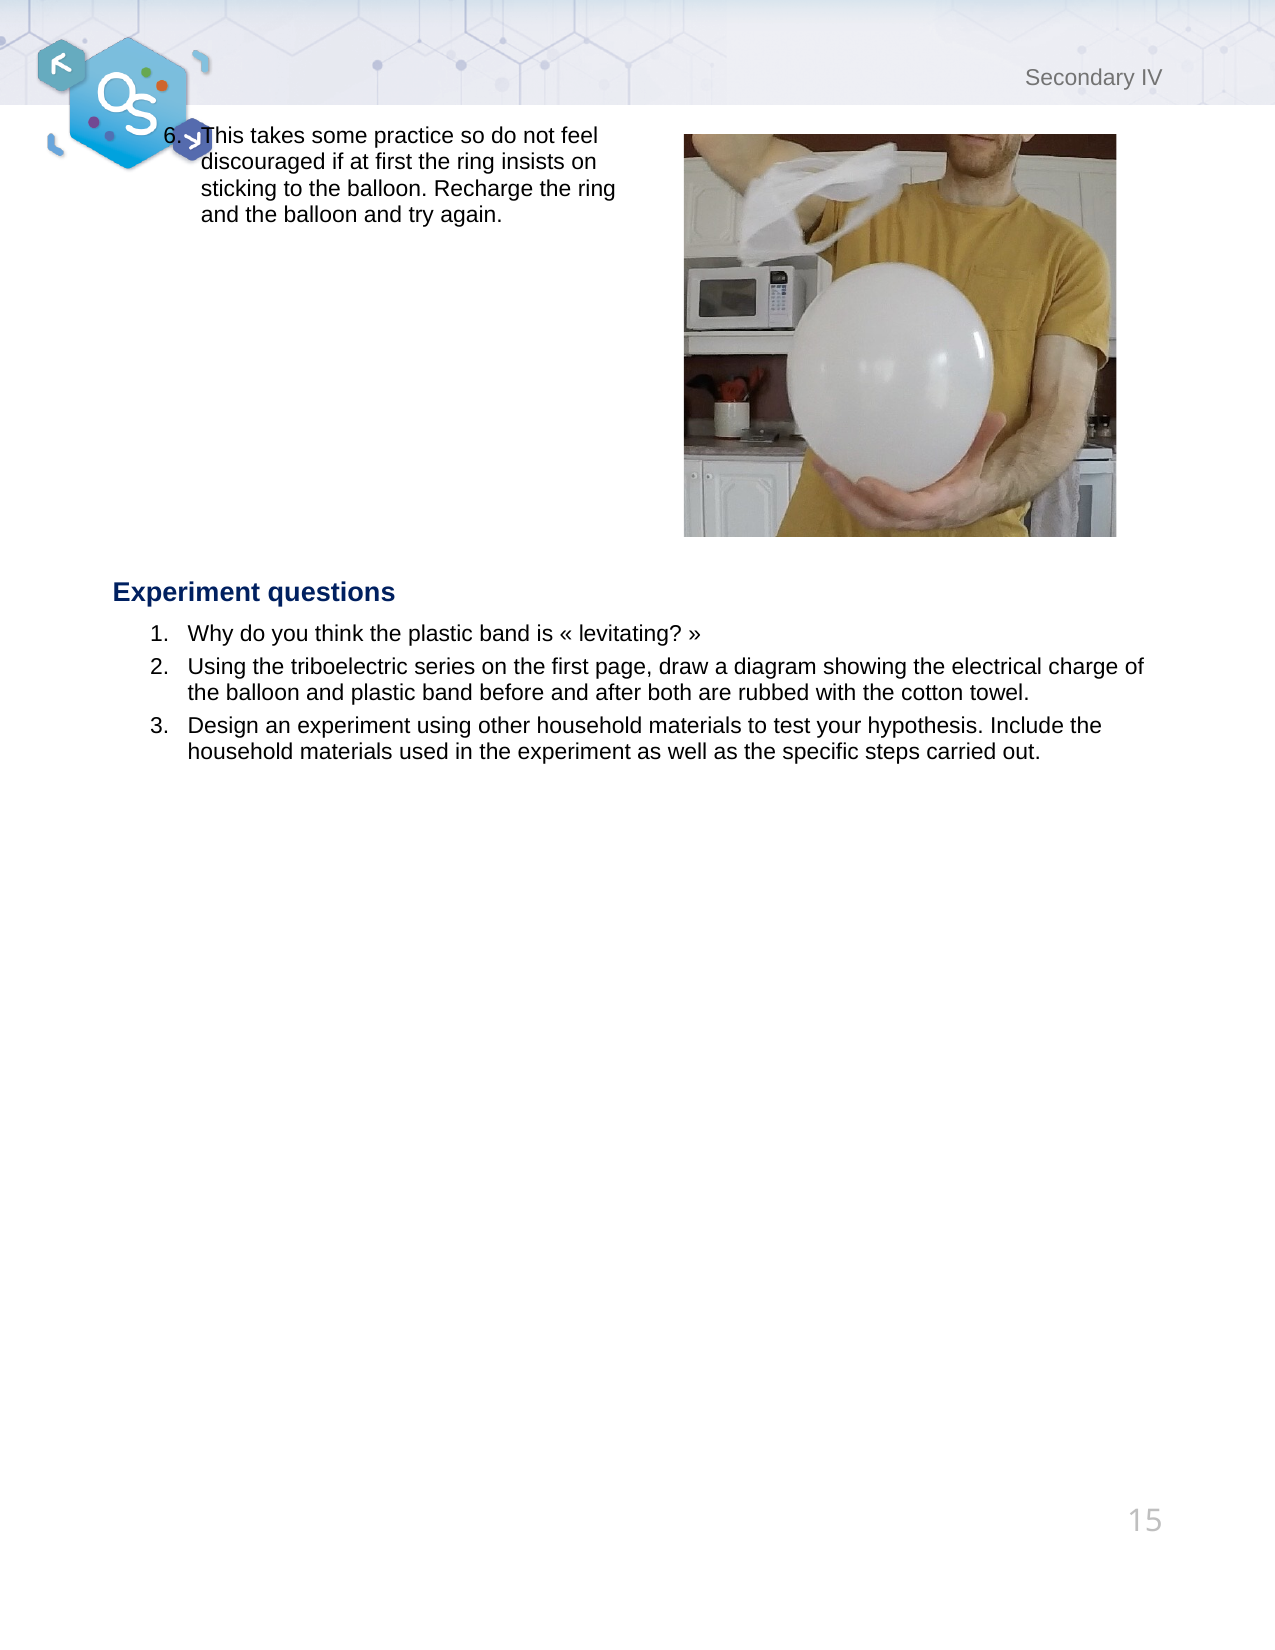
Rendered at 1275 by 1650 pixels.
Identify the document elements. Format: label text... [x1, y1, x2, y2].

list Why do you think the plastic band is « levitating? » [150, 620, 1162, 647]
picture [683, 134, 1117, 537]
table_cell This takes some practice so do not feel discouraged if at first the ring insists on sticking to the balloon. Recharge the ring and the balloon and try again. [150, 122, 639, 551]
list Design an experiment using other household materials to test your hypothesis. Include the household materials used in the experiment as well as the specific steps carried out. [150, 712, 1162, 764]
picture [0, 0, 1275, 189]
list Using the triboelectric series on the first page, draw a diagram showing the electrical charge of the balloon and plastic band before and after both are rubbed with the cotton towel. [150, 653, 1162, 706]
text Experiment questions [112, 576, 1162, 608]
table_cell [639, 122, 1161, 551]
